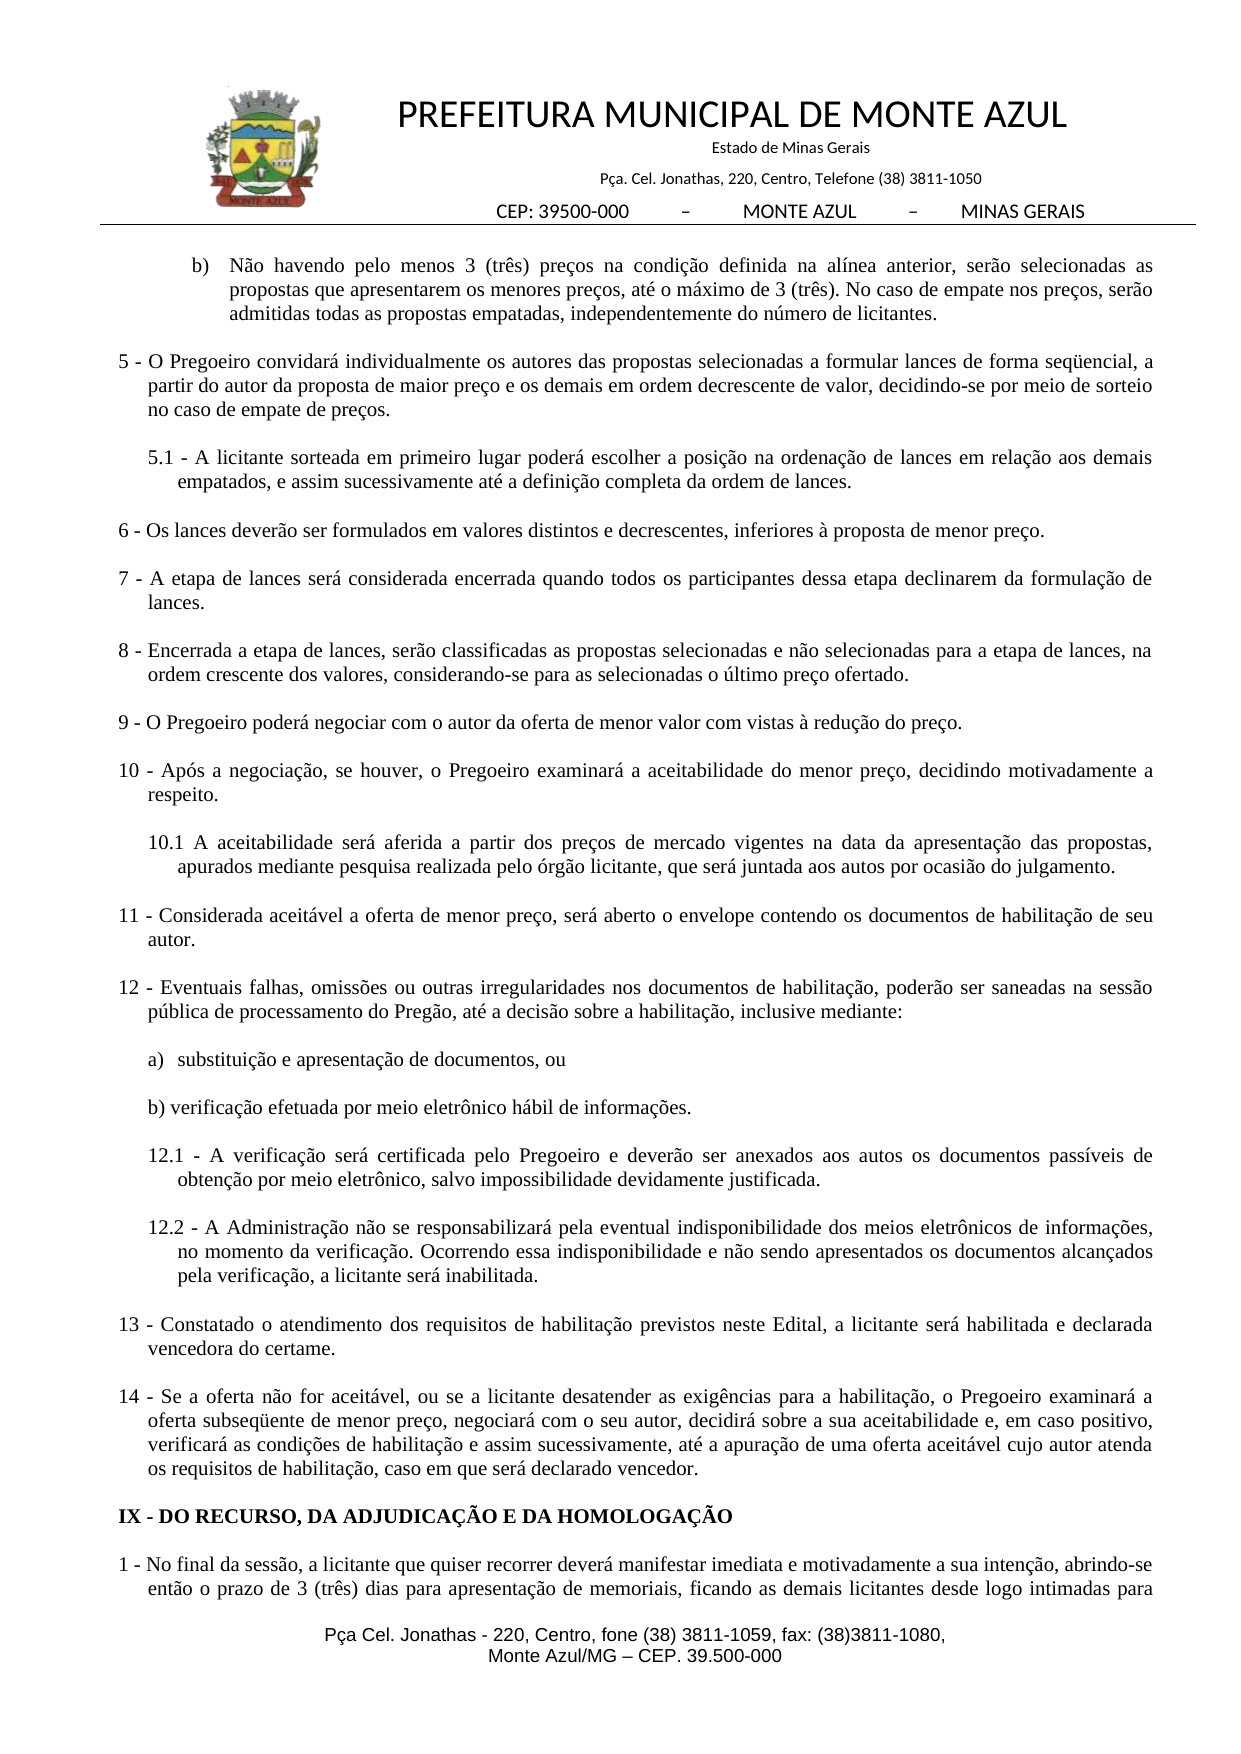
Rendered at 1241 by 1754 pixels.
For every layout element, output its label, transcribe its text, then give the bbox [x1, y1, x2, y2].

text 9 - O Pregoeiro poderá negociar com o autor da oferta de menor valor com vistas à redução do preço. [118, 710, 1155, 734]
text 14 - Se a oferta não for aceitável, ou se a licitante desatender as exigências para a habilitação, o Pregoeiro examinará a oferta subseqüente de menor preço, negociará com o seu autor, decidirá sobre a sua aceitabilidade e, em caso positivo, verificará as condições de habilitação e assim sucessivamente, até a apuração de uma oferta aceitável cujo autor atenda os requisitos de habilitação, caso em que será declarado vencedor. [118, 1384, 1155, 1480]
list Não havendo pelo menos 3 (três) preços na condição definida na alínea anterior, serão selecionadas as propostas que apresentarem os menores preços, até o máximo de 3 (três). No caso de empate nos preços, serão admitidas todas as propostas empatadas, independentemente do número de licitantes. [192, 253, 1155, 325]
text b) verificação efetuada por meio eletrônico hábil de informações. [148, 1095, 1155, 1119]
text 5 - O Pregoeiro convidará individualmente os autores das propostas selecionadas a formular lances de forma seqüencial, a partir do autor da proposta de maior preço e os demais em ordem decrescente de valor, decidindo-se por meio de sorteio no caso de empate de preços. [118, 349, 1155, 421]
text aceitabilidade será aferida a partir dos preços de mercado vigentes na data da apresentação das propostas, apurados mediante pesquisa realizada pelo órgão licitante, que será juntada aos autos por ocasião do julgamento. [148, 830, 1155, 878]
text 12.2 - A Administração não se responsabilizará pela eventual indisponibilidade dos meios eletrônicos de informações, no momento da verificação. Ocorrendo essa indisponibilidade e não sendo apresentados os documentos alcançados pela verificação, a licitante será inabilitada. [148, 1215, 1155, 1287]
text 12.1 - A verificação será certificada pelo Pregoeiro e deverão ser anexados aos autos os documentos passíveis de obtenção por meio eletrônico, salvo impossibilidade devidamente justificada. [148, 1143, 1155, 1191]
text 6 - Os lances deverão ser formulados em valores distintos e decrescentes, inferiores à proposta de menor preço. [118, 517, 1155, 542]
text 11 - Considerada aceitável a oferta de menor preço, será aberto o envelope contendo os documentos de habilitação de seu autor. [118, 902, 1155, 951]
text 10 - Após a negociação, se houver, o Pregoeiro examinará a aceitabilidade do menor preço, decidindo motivadamente a respeito. [118, 758, 1155, 806]
text 5.1 - A licitante sorteada em primeiro lugar poderá escolher a posição na ordenação de lances em relação aos demais empatados, e assim sucessivamente até a definição completa da ordem de lances. [148, 445, 1155, 493]
list substituição e apresentação de documentos, ou [148, 1047, 1155, 1071]
text 13 - Constatado o atendimento dos requisitos de habilitação previstos neste Edital, a licitante será habilitada e declarada vencedora do certame. [118, 1312, 1155, 1360]
text 7 - A etapa de lances será considerada encerrada quando todos os participantes dessa etapa declinarem da formulação de lances. [118, 566, 1155, 614]
text 8 - Encerrada a etapa de lances, serão classificadas as propostas selecionadas e não selecionadas para a etapa de lances, na ordem crescente dos valores, considerando-se para as selecionadas o último preço ofertado. [118, 638, 1155, 686]
text IX - DO RECURSO, DA ADJUDICAÇÃO E DA HOMOLOGAÇÃO [118, 1504, 1155, 1528]
text 12 - Eventuais falhas, omissões ou outras irregularidades nos documentos de habilitação, poderão ser saneadas na sessão pública de processamento do Pregão, até a decisão sobre a habilitação, inclusive mediante: [118, 975, 1155, 1023]
picture [205, 86, 321, 208]
